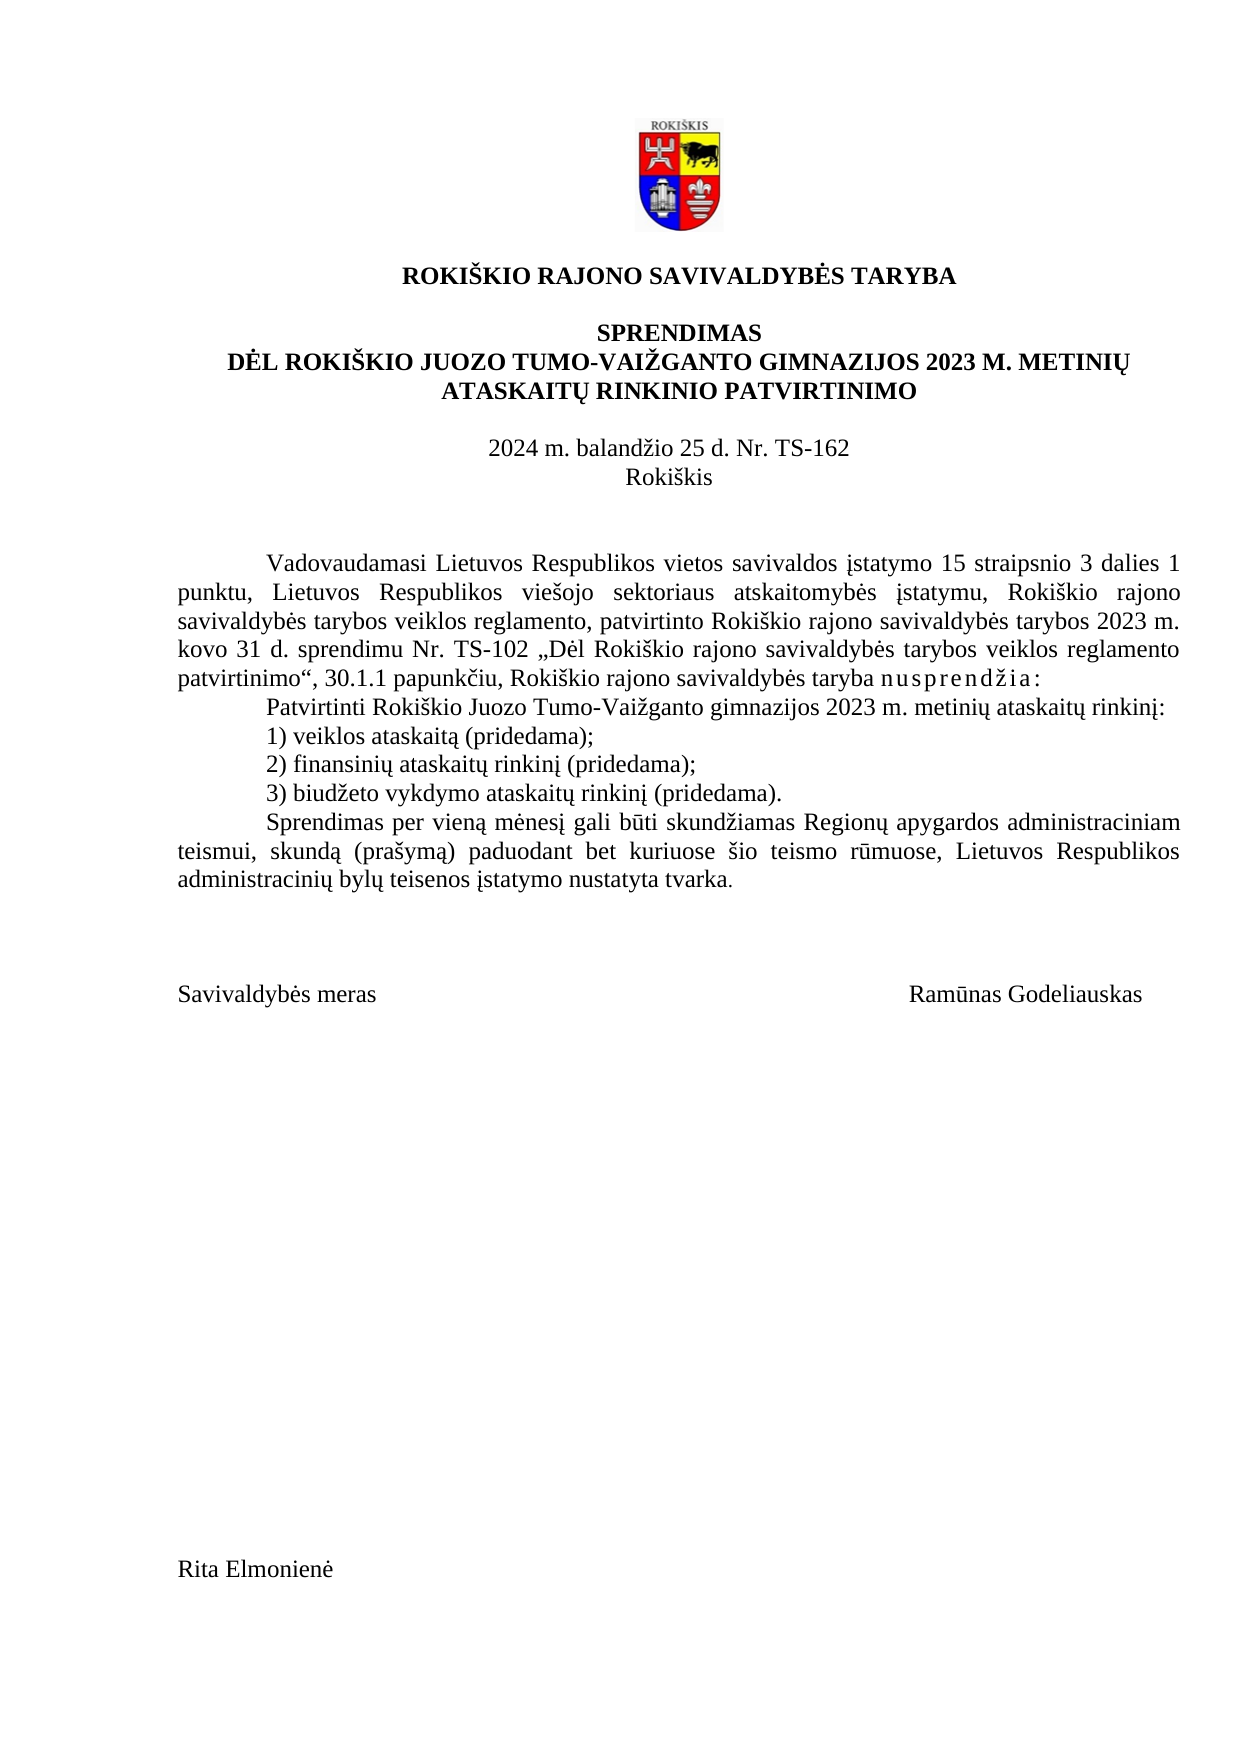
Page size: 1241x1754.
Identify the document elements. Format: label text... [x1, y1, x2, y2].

text DĖL ROKIŠKIO JUOZO TUMO-VAIŽGANTO GIMNAZIJOS 2023 M. METINIŲ ATASKAITŲ RINKINIO PATVIRTINIMO [177, 347, 1181, 404]
text ROKIŠKIO RAJONO SAVIVALDYBĖS TARYBA [177, 261, 1181, 289]
text 3) biudžeto vykdymo ataskaitų rinkinį (pridedama). [266, 778, 1181, 807]
text 2) finansinių ataskaitų rinkinį (pridedama); [266, 749, 1181, 778]
text 1) veiklos ataskaitą (pridedama); [266, 721, 1181, 749]
text Savivaldybės meras Ramūnas Godeliauskas [177, 979, 1181, 1008]
text Rokiškis [177, 462, 1161, 491]
text Vadovaudamasi Lietuvos Respublikos vietos savivaldos įstatymo 15 straipsnio 3 dalies 1 punktu, Lietuvos Respublikos viešojo sektoriaus atskaitomybės įstatymu, Rokiškio rajono savivaldybės tarybos veiklos reglamento, patvirtinto Rokiškio rajono savivaldybės tarybos 2023 m. kovo 31 d. sprendimu Nr. TS-102 „Dėl Rokiškio rajono savivaldybės tarybos veiklos reglamento patvirtinimo“, 30.1.1 papunkčiu, Rokiškio rajono savivaldybės taryba nusprendžia: [177, 548, 1181, 692]
text Sprendimas per vieną mėnesį gali būti skundžiamas Regionų apygardos administraciniam teismui, skundą (prašymą) paduodant bet kuriuose šio teismo rūmuose, Lietuvos Respublikos administracinių bylų teisenos įstatymo nustatyta tvarka. [177, 807, 1181, 893]
text 2024 m. balandžio 25 d. Nr. TS-162 [177, 433, 1161, 462]
text Patvirtinti Rokiškio Juozo Tumo-Vaižganto gimnazijos 2023 m. metinių ataskaitų rinkinį: [177, 692, 1181, 721]
picture [634, 118, 724, 232]
text Rita Elmonienė [177, 1554, 1181, 1583]
text SPRENDIMAS [177, 318, 1181, 347]
